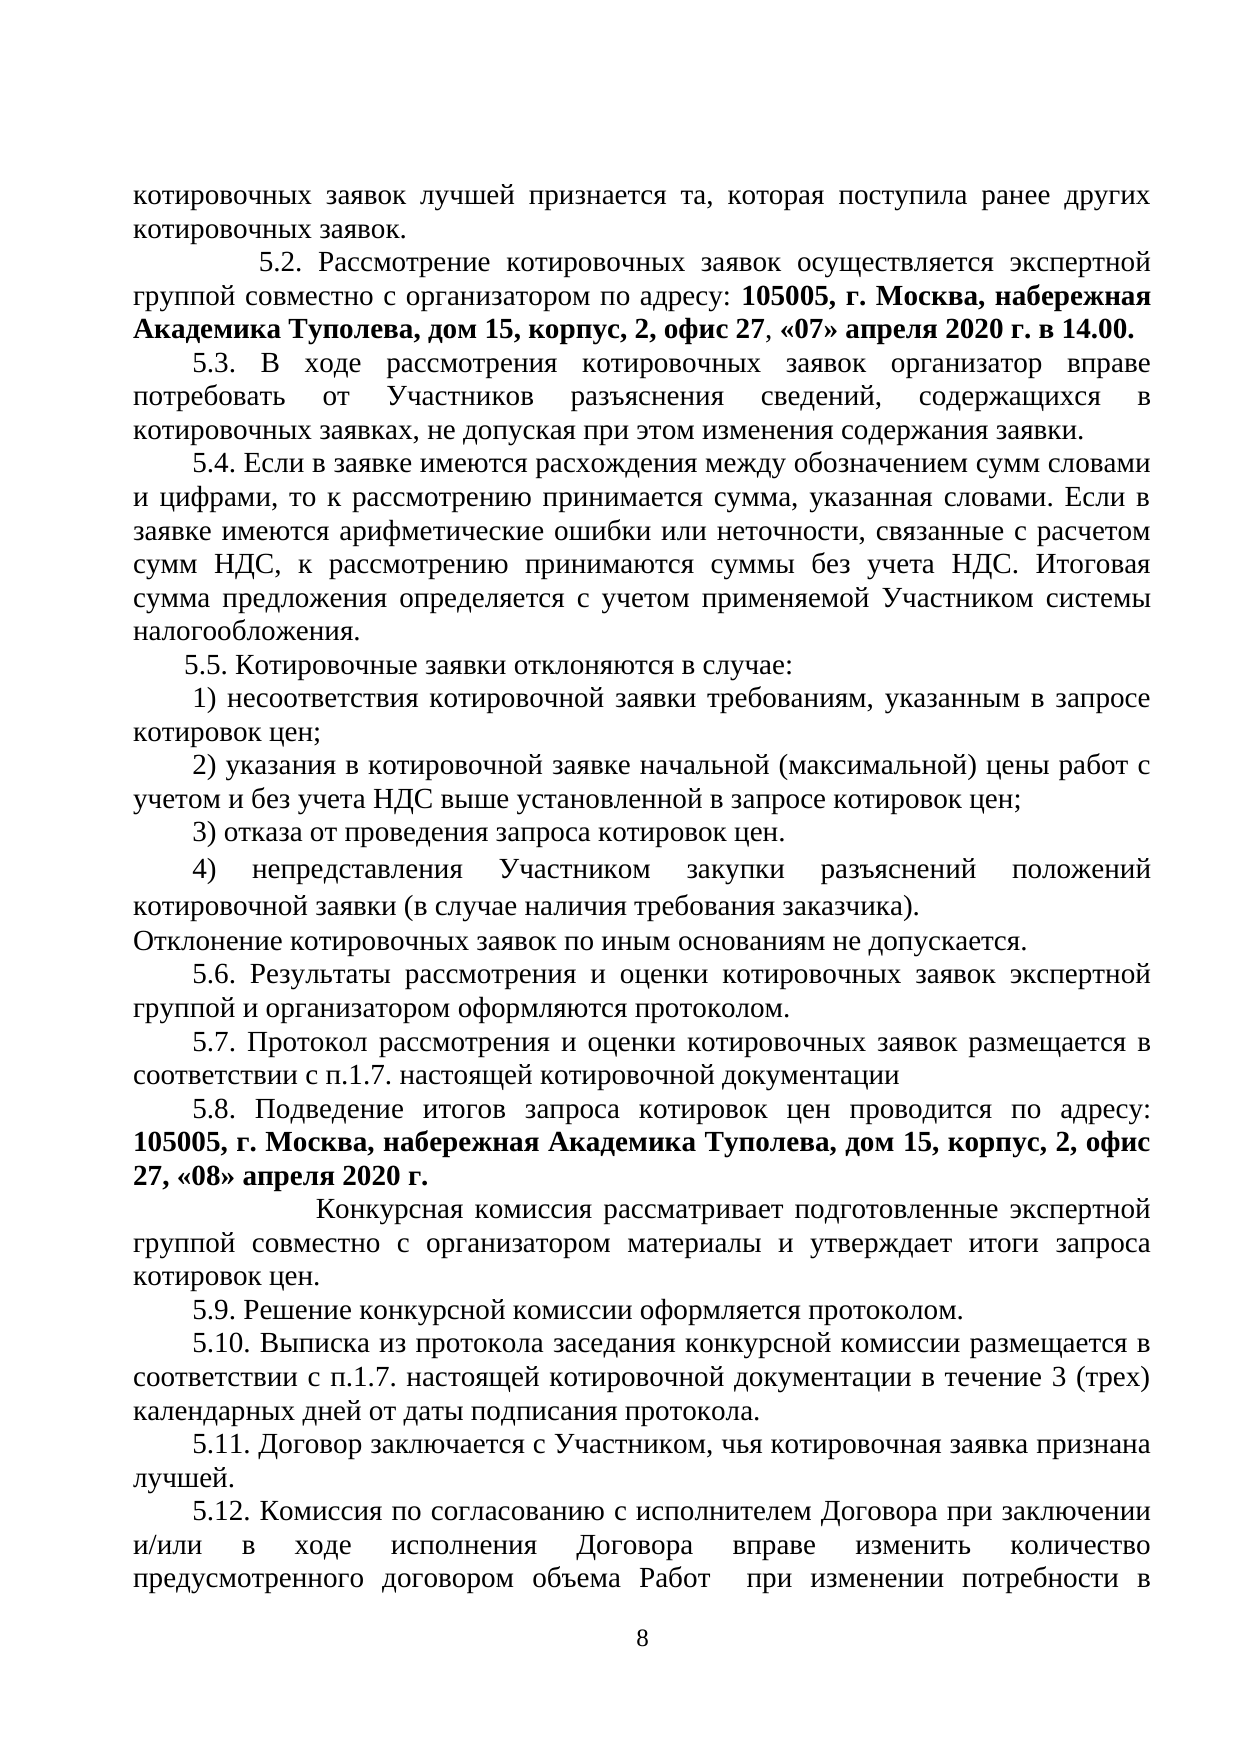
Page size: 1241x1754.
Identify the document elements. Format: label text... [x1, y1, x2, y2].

text Отклонение котировочных заявок по иным основаниям не допускается. [133, 923, 1152, 957]
text 5.6. Результаты рассмотрения и оценки котировочных заявок экспертной группой и организатором оформляются протоколом. [133, 957, 1152, 1024]
text 1) несоответствия котировочной заявки требованиям, указанным в запросе котировок цен; [133, 680, 1152, 747]
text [133, 177, 1152, 244]
text 5.3. В ходе рассмотрения котировочных заявок организатор вправе потребовать от Участников разъяснения сведений, содержащихся в котировочных заявках, не допуская при этом изменения содержания заявки. [133, 345, 1152, 446]
text 4) непредставления Участником закупки разъяснений положений котировочной заявки (в случае наличия требования заказчика). [133, 848, 1152, 923]
text 2) указания в котировочной заявке начальной (максимальной) цены работ с учетом и без учета НДС выше установленной в запросе котировок цен; [133, 747, 1152, 814]
text 5.2. Рассмотрение котировочных заявок осуществляется экспертной группой совместно с организатором по адресу: 105005, г. Москва, набережная Академика Туполева, дом 15, корпус, 2, офис 27, «07» апреля 2020 г. в 14.00. [133, 244, 1152, 345]
text Конкурсная комиссия рассматривает подготовленные экспертной группой совместно с организатором материалы и утверждает итоги запроса котировок цен. [133, 1191, 1152, 1292]
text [133, 1493, 1152, 1594]
text 5.11. Договор заключается с Участником, чья котировочная заявка признана лучшей. [133, 1426, 1152, 1493]
text 5.4. Если в заявке имеются расхождения между обозначением сумм словами и цифрами, то к рассмотрению принимается сумма, указанная словами. Если в заявке имеются арифметические ошибки или неточности, связанные с расчетом сумм НДС, к рассмотрению принимаются суммы без учета НДС. Итоговая сумма предложения определяется с учетом применяемой Участником системы налогообложения. [133, 446, 1152, 647]
text 5.5. Котировочные заявки отклоняются в случае: [133, 647, 1152, 680]
text 5.9. Решение конкурсной комиссии оформляется протоколом. [133, 1292, 1152, 1326]
text 3) отказа от проведения запроса котировок цен. [133, 814, 1152, 848]
text 5.7. Протокол рассмотрения и оценки котировочных заявок размещается в соответствии с п.1.7. настоящей котировочной документации [133, 1024, 1152, 1091]
text 5.8. Подведение итогов запроса котировок цен проводится по адресу: 105005, г. Москва, набережная Академика Туполева, дом 15, корпус, 2, офис 27, «08» апреля 2020 г. [133, 1091, 1152, 1191]
text 5.10. Выписка из протокола заседания конкурсной комиссии размещается в соответствии с п.1.7. настоящей котировочной документации в течение 3 (трех) календарных дней от даты подписания протокола. [133, 1326, 1152, 1426]
